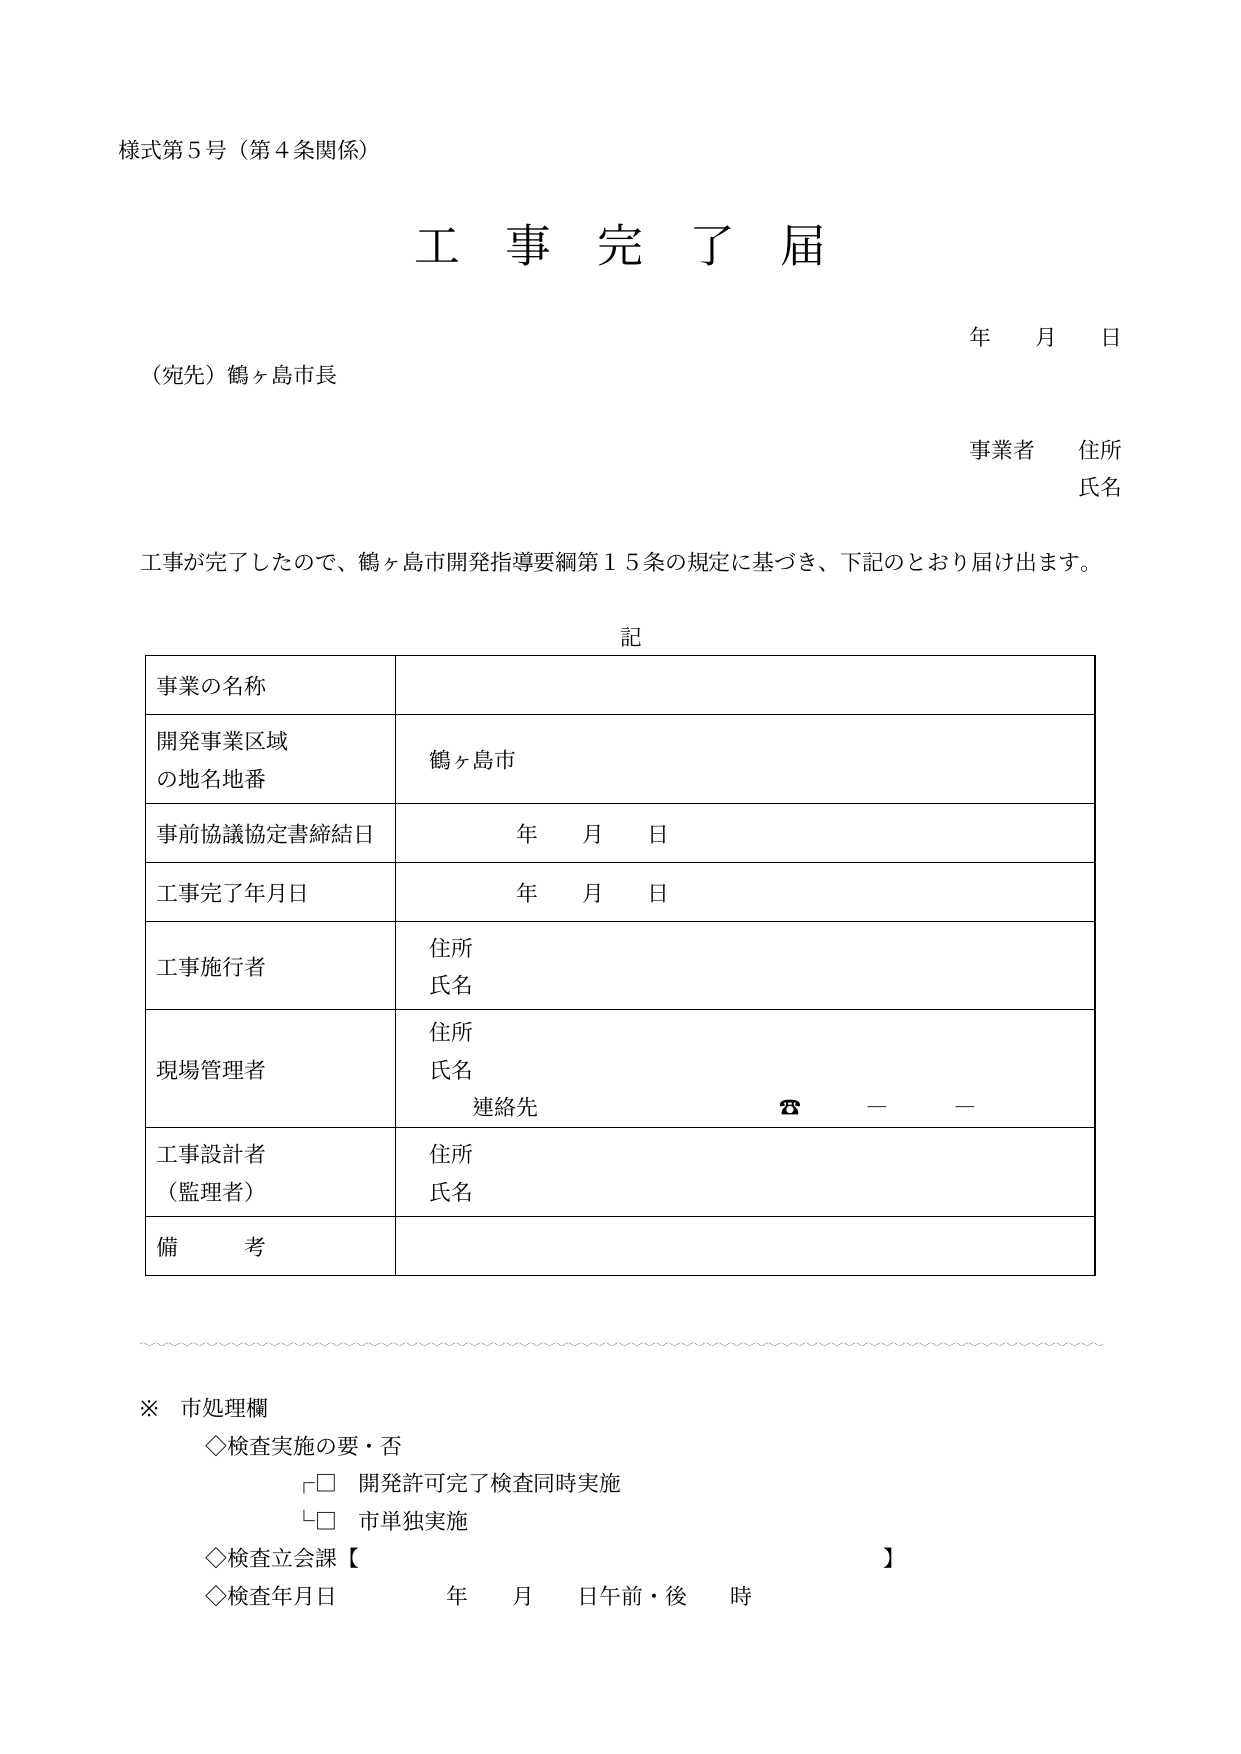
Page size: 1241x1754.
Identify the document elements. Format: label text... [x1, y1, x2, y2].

text ┌□ 開発許可完了検査同時実施 [118, 1463, 1122, 1501]
text ◇検査実施の要・否 [118, 1426, 1122, 1463]
text ◇検査年月日 年 月 日午前・後 時 [118, 1576, 1122, 1613]
text 工 事 完 了 届 [118, 205, 1122, 280]
table_header [396, 656, 1094, 714]
table_cell 住所 氏名 [396, 922, 1094, 1009]
text 記 [118, 617, 1122, 655]
text 氏名 [118, 467, 1122, 505]
text 事業者 住所 [118, 430, 1122, 467]
text 年 月 日 [118, 317, 1122, 355]
table_cell 現場管理者 [146, 1010, 395, 1127]
table_cell 住所 氏名 [396, 1128, 1094, 1216]
table_cell 工事施行者 [146, 922, 395, 1009]
table_cell 年 月 日 [396, 863, 1094, 921]
text ※ 市処理欄 [118, 1388, 1122, 1426]
table_cell 工事設計者 （監理者） [146, 1128, 395, 1216]
text 様式第５号（第４条関係） [118, 130, 1122, 167]
table_cell [396, 1217, 1094, 1275]
table_cell 工事完了年月日 [146, 863, 395, 921]
table_cell 開発事業区域 の地名地番 [146, 715, 395, 802]
table_cell 鶴ヶ島市 [396, 715, 1094, 802]
table_cell 事前協議協定書締結日 [146, 804, 395, 862]
text 工事が完了したので、鶴ヶ島市開発指導要綱第１５条の規定に基づき、下記のとおり届け出ます。 [118, 542, 1122, 580]
table_cell 年 月 日 [396, 804, 1094, 862]
text ◇検査立会課【 】 [118, 1538, 1122, 1576]
text （宛先）鶴ヶ島市長 [118, 355, 1122, 392]
table_header 事業の名称 [146, 656, 395, 714]
text └□ 市単独実施 [118, 1501, 1122, 1538]
table_cell 住所 氏名 連絡先 ☎ ― ― [396, 1010, 1094, 1127]
table_cell 備 考 [146, 1217, 395, 1275]
